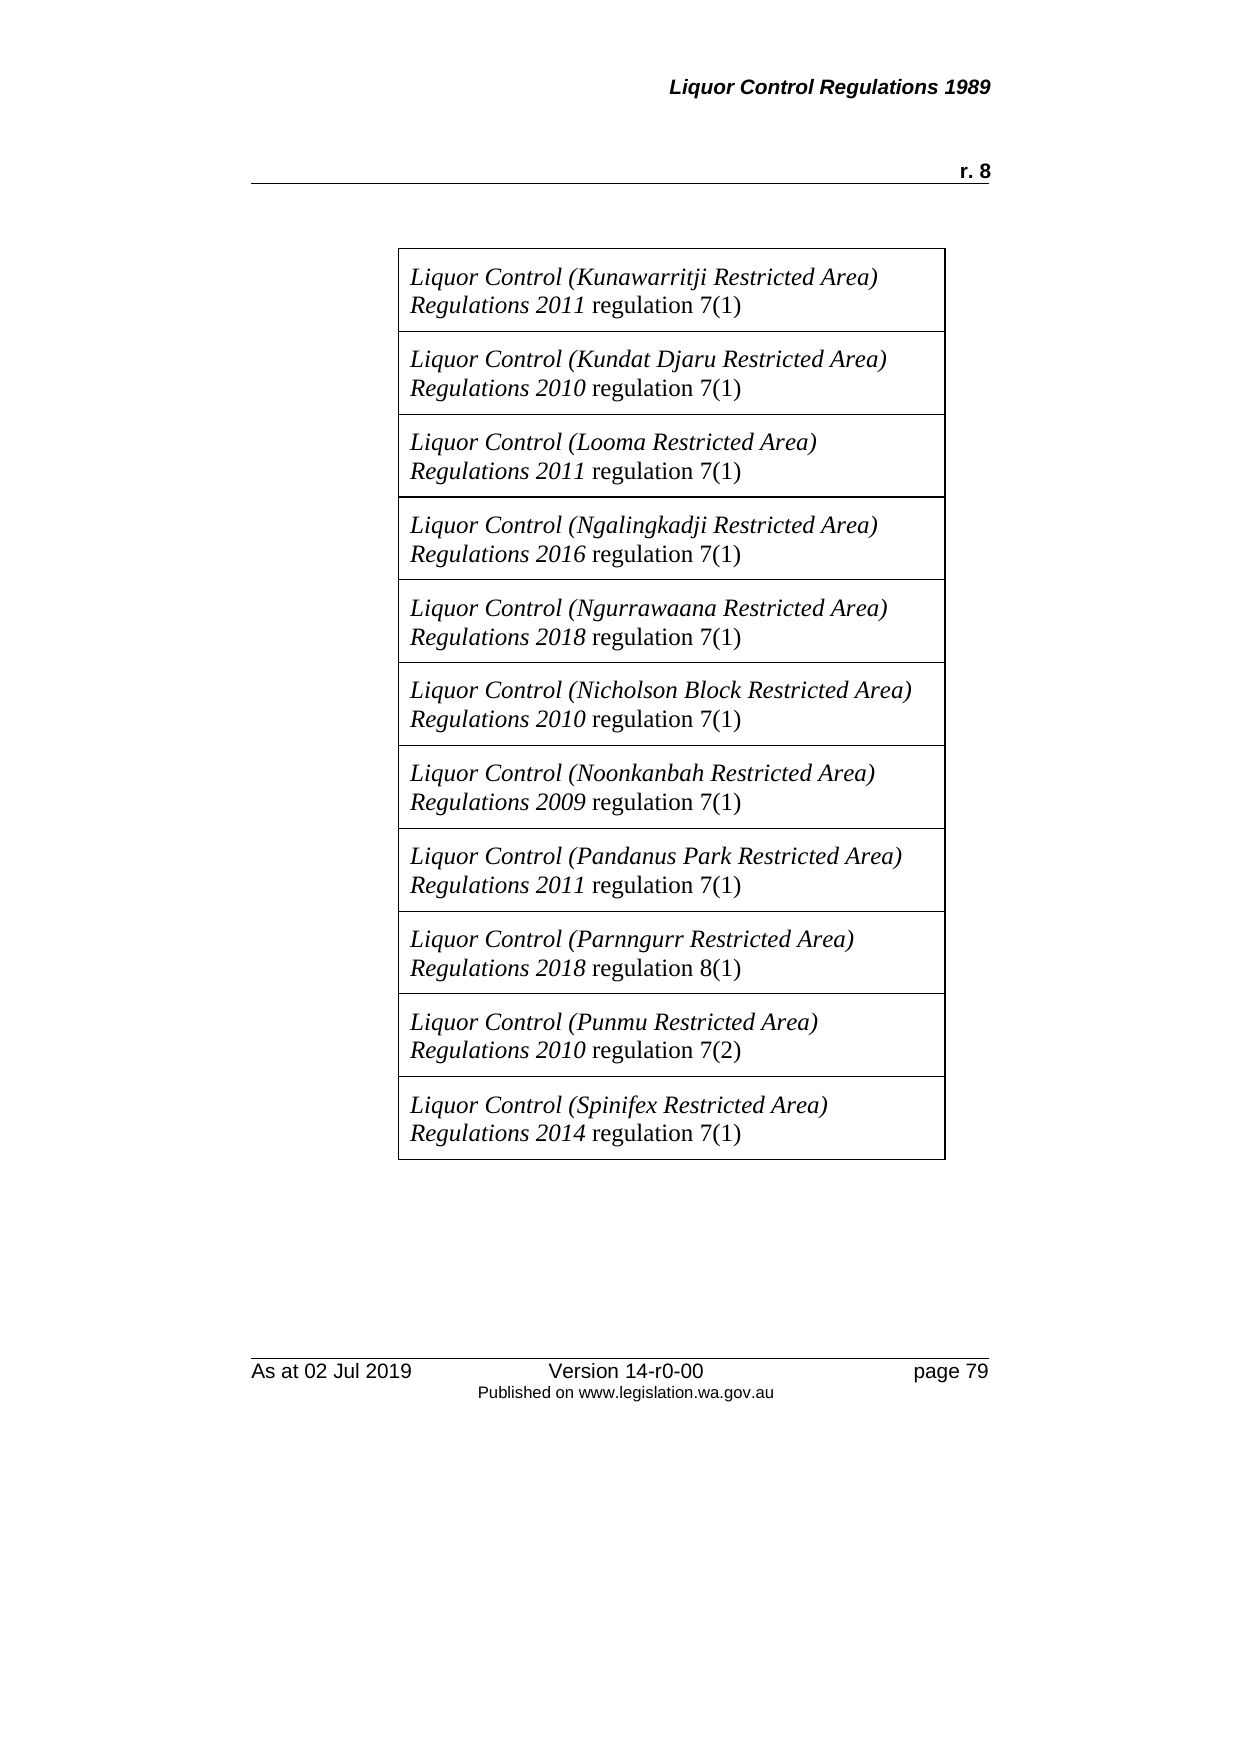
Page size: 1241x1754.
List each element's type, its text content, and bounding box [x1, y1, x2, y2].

table_cell Liquor Control (Noonkanbah Restricted Area) Regulations 2009 regulation 7(1) [399, 746, 944, 828]
table_cell Liquor Control (Nicholson Block Restricted Area) Regulations 2010 regulation 7(1) [399, 663, 944, 745]
table_cell Liquor Control (Pandanus Park Restricted Area) Regulations 2011 regulation 7(1) [399, 829, 944, 911]
table_cell Liquor Control (Looma Restricted Area) Regulations 2011 regulation 7(1) [399, 415, 944, 496]
table_cell Liquor Control (Punmu Restricted Area) Regulations 2010 regulation 7(2) [399, 994, 944, 1076]
table_cell Liquor Control (Spinifex Restricted Area) Regulations 2014 regulation 7(1) [399, 1077, 944, 1159]
table_cell Liquor Control (Parnngurr Restricted Area) Regulations 2018 regulation 8(1) [399, 912, 944, 993]
table_cell Liquor Control (Kundat Djaru Restricted Area) Regulations 2010 regulation 7(1) [399, 332, 944, 414]
table_cell Liquor Control (Ngurrawaana Restricted Area) Regulations 2018 regulation 7(1) [399, 580, 944, 662]
table_cell Liquor Control (Kunawarritji Restricted Area) Regulations 2011 regulation 7(1) [399, 249, 944, 331]
table_cell Liquor Control (Ngalingkadji Restricted Area) Regulations 2016 regulation 7(1) [399, 498, 944, 579]
